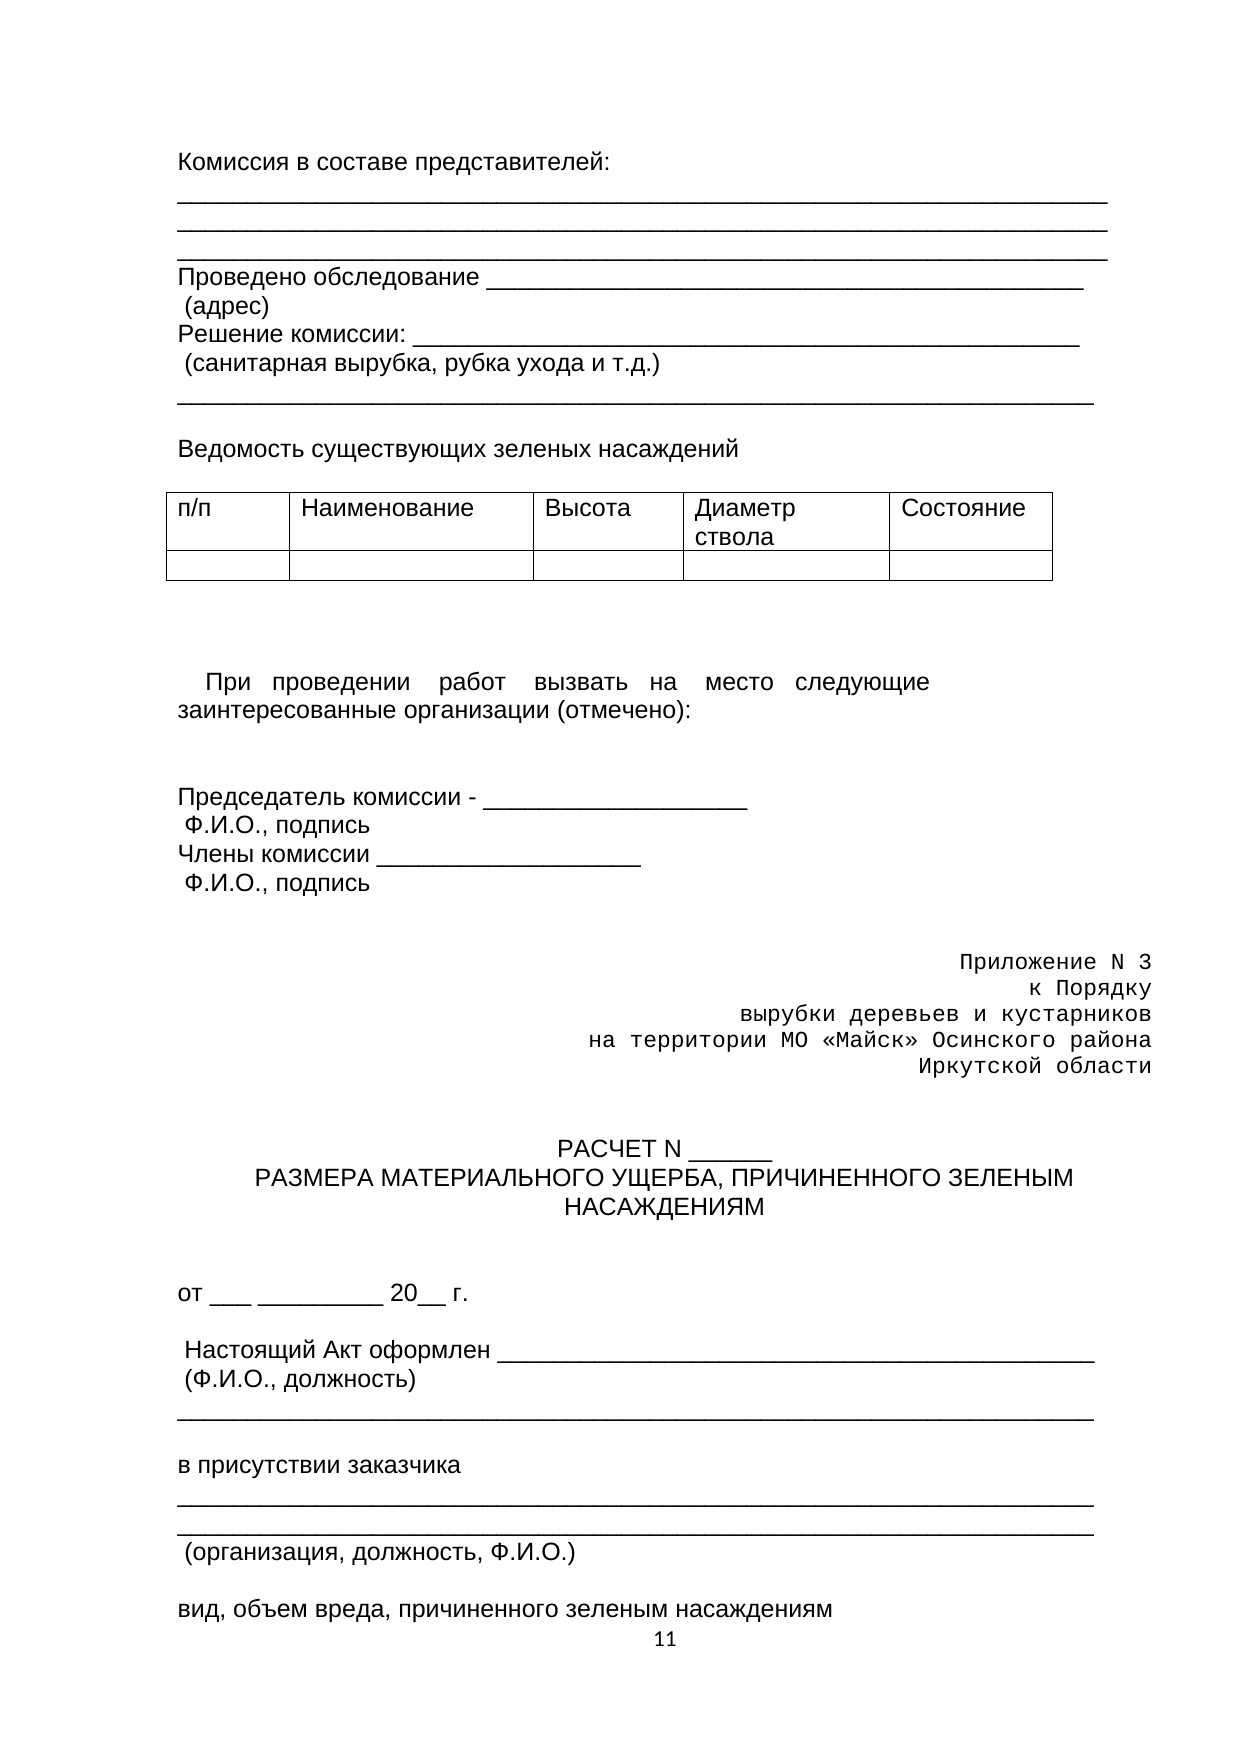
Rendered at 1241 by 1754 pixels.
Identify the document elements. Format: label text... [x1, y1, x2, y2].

text Приложение N 3 к Порядку вырубки деревьев и кустарников на территории МО «Майск» Осинского района [177, 951, 1152, 1054]
table_cell [890, 551, 1052, 579]
text При проведении работ вызвать на место следующие заинтересованные организации (отмечено): Председатель комиссии - ___________________ Ф.И.О., подпись Члены комиссии ___________________ Ф.И.О., подпись [177, 609, 1152, 897]
text Комиссия в составе представителей: ___________________________________________________________________ [177, 118, 1152, 204]
text РАСЧЕТ N ______ РАЗМЕРА МАТЕРИАЛЬНОГО УЩЕРБА, ПРИЧИНЕННОГО ЗЕЛЕНЫМ НАСАЖДЕНИЯМ [177, 1134, 1152, 1220]
text ___________________________________________________________________ Проведено обследование ___________________________________________ (адрес) Решение комиссии: ________________________________________________ (санитарная вырубка, рубка ухода и т.д.) __________________________________________________________________ Ведомость существующих зеленых насаждений [177, 233, 1152, 463]
table_header Диаметр ствола [684, 493, 889, 550]
table_header Состояние [890, 493, 1052, 550]
table_header Высота [534, 493, 683, 550]
table_header Наименование [290, 493, 533, 550]
table_cell [534, 551, 683, 579]
table_cell [167, 551, 289, 579]
table_header п/п [167, 493, 289, 550]
table_cell [290, 551, 533, 579]
table_cell [684, 551, 889, 579]
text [177, 1220, 1152, 1623]
text ___________________________________________________________________ [177, 204, 1152, 233]
text Иркутской области [177, 1054, 1152, 1080]
